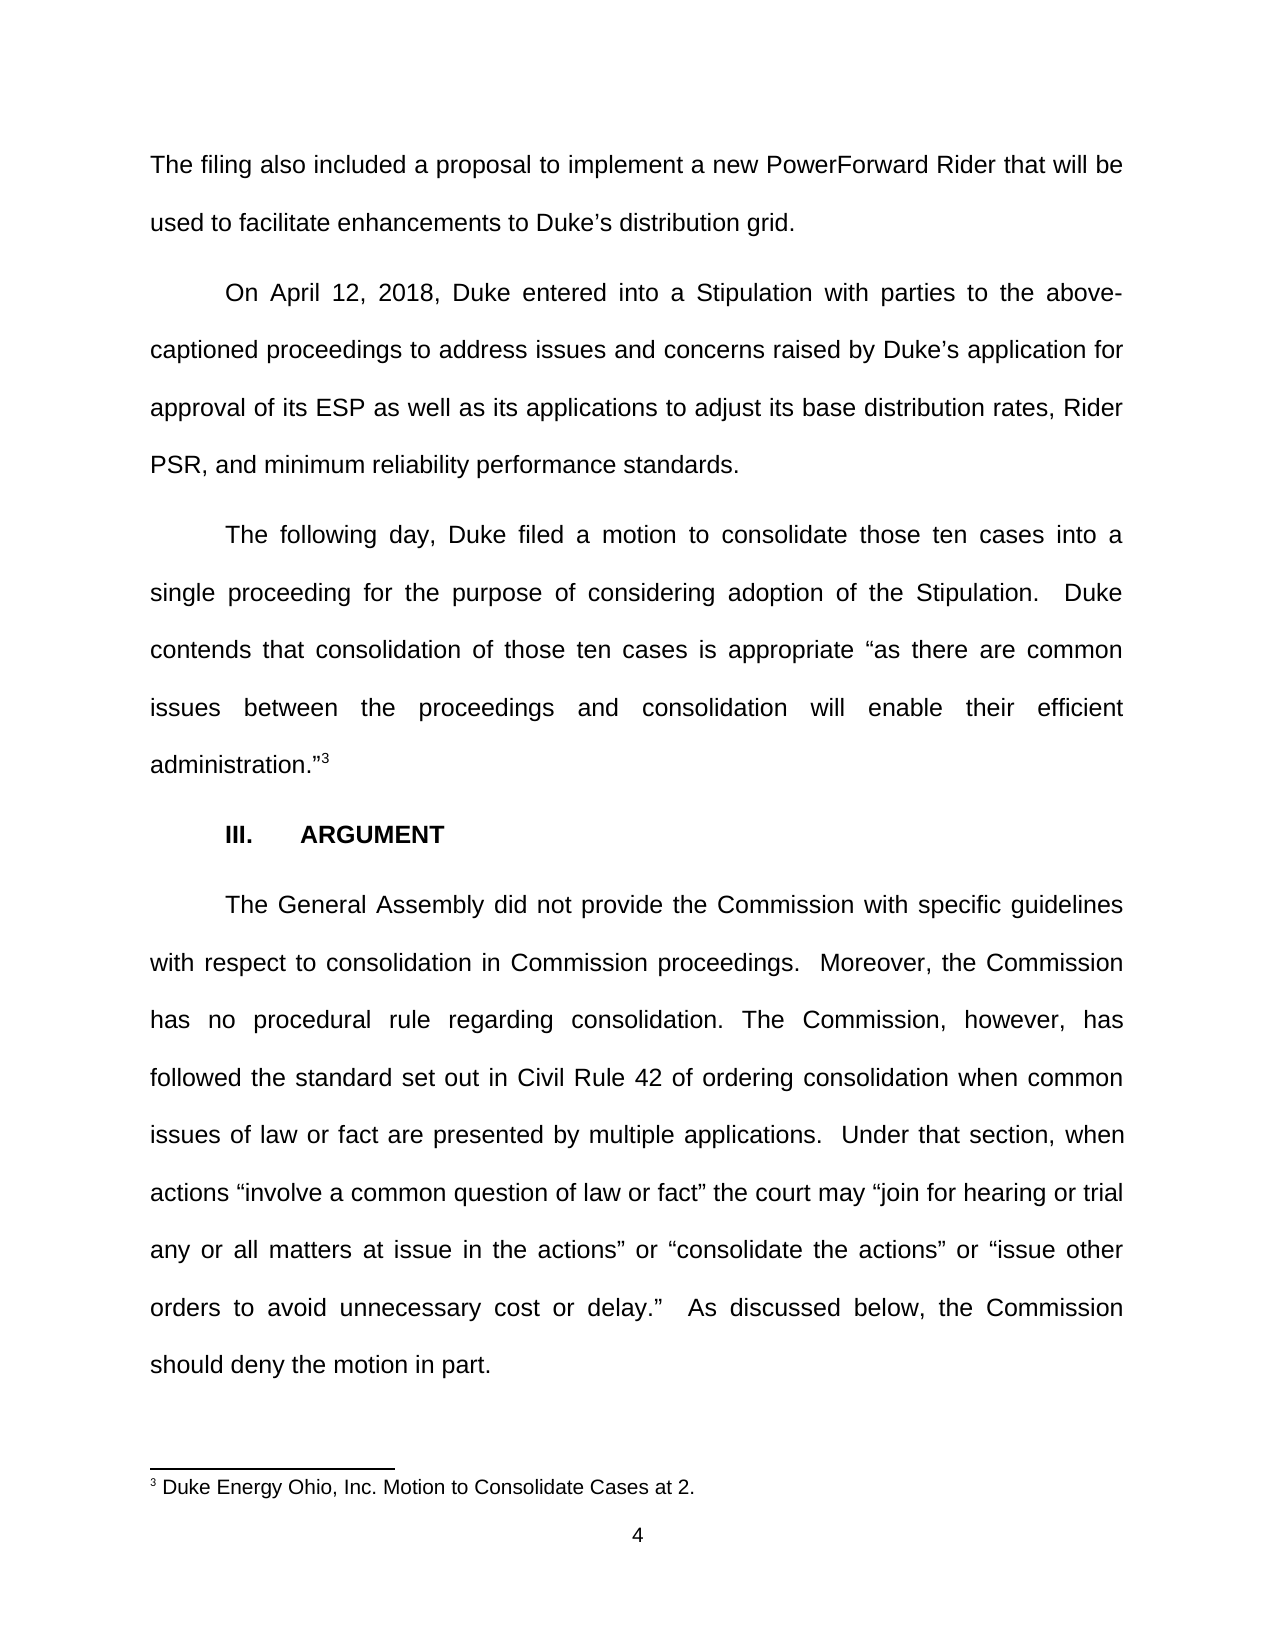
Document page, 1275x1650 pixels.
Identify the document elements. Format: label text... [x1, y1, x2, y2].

text On April 12, 2018, Duke entered into a Stipulation with parties to the above-captioned proceedings to address issues and concerns raised by Duke’s application for approval of its ESP as well as its applications to adjust its base distribution rates, Rider PSR, and minimum reliability performance standards. [150, 277, 1125, 479]
text The General Assembly did not provide the Commission with specific guidelines with respect to consolidation in Commission proceedings. Moreover, the Commission has no procedural rule regarding consolidation. The Commission, however, has followed the standard set out in Civil Rule 42 of ordering consolidation when common issues of law or fact are presented by multiple applications. Under that section, when actions “involve a common question of law or fact” the court may “join for hearing or trial any or all matters at issue in the actions” or “consolidate the actions” or “issue other orders to avoid unnecessary cost or delay.” As discussed below, the Commission should deny the motion in part. [150, 890, 1125, 1379]
list ARGUMENT [225, 820, 1125, 849]
text The following day, Duke filed a motion to consolidate those ten cases into a single proceeding for the purpose of considering adoption of the Stipulation. Duke contends that consolidation of those ten cases is appropriate “as there are common issues between the proceedings and consolidation will enable their efficient administration.” [150, 520, 1125, 779]
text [150, 150, 1125, 236]
